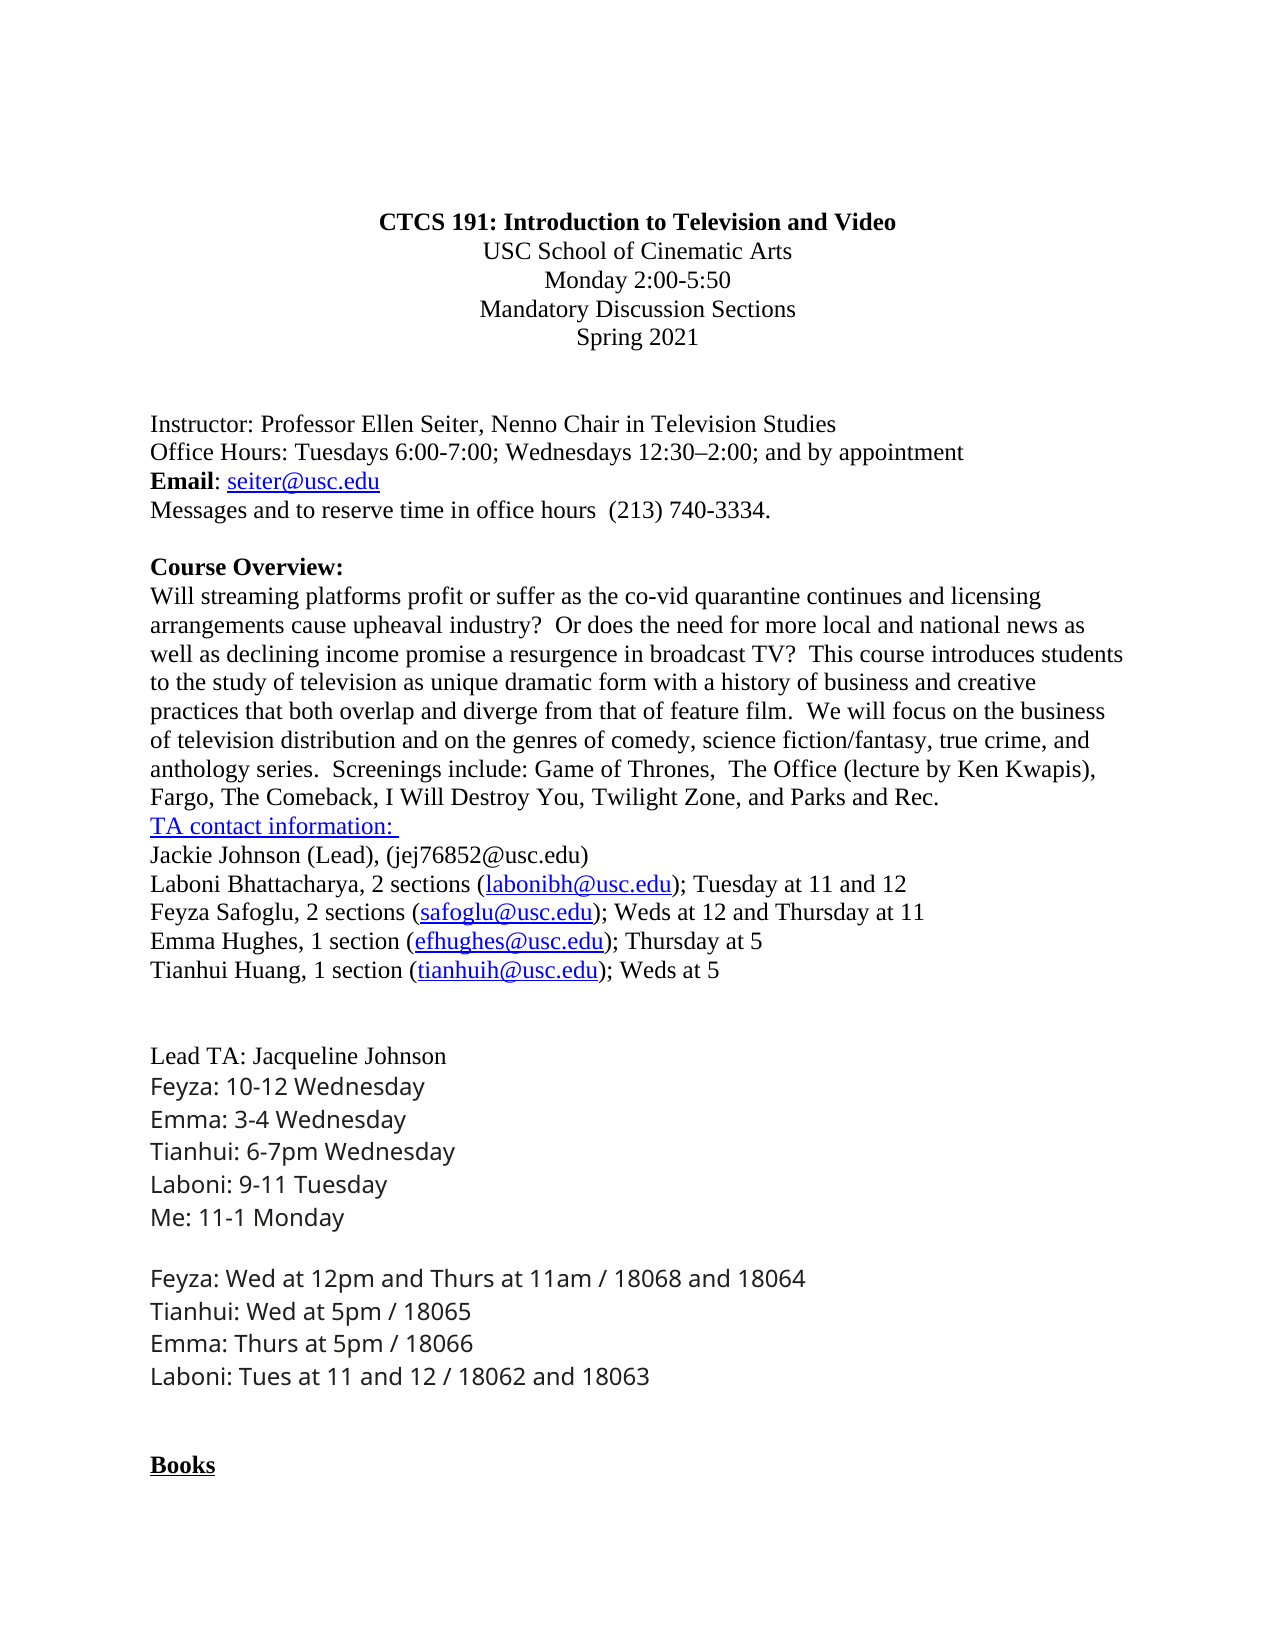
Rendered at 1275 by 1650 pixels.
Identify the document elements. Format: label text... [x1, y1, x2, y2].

text Jackie Johnson (Lead), (jej76852@usc.edu) [150, 840, 1125, 869]
text Tianhui Huang, 1 section (tianhuih@usc.edu); Weds at 5 [150, 955, 1125, 984]
text Laboni Bhattacharya, 2 sections (labonibh@usc.edu); Tuesday at 11 and 12 [150, 869, 1125, 897]
text TA contact information: [150, 811, 1125, 840]
text Laboni: Tues at 11 and 12 / 18062 and 18063 [150, 1359, 1125, 1392]
text Spring 2021 [150, 322, 1125, 351]
text Monday 2:00-5:50 [150, 265, 1125, 294]
text Office Hours: Tuesdays 6:00-7:00; Wednesdays 12:30–2:00; and by appointment [150, 437, 1125, 466]
text Course Overview: [150, 552, 1125, 581]
text Tianhui: 6-7pm Wednesday [150, 1135, 1125, 1168]
text Emma Hughes, 1 section (efhughes@usc.edu); Thursday at 5 [150, 926, 1125, 955]
text Email: seiter@usc.edu [150, 466, 1125, 495]
text Emma: Thurs at 5pm / 18066 [150, 1327, 1125, 1359]
text Mandatory Discussion Sections [150, 294, 1125, 322]
text Emma: 3-4 Wednesday [150, 1103, 1125, 1135]
text Me: 11-1 Monday [150, 1200, 1125, 1233]
text Instructor: Professor Ellen Seiter, Nenno Chair in Television Studies [150, 409, 1125, 437]
text Messages and to reserve time in office hours (213) 740-3334. [150, 495, 1125, 524]
text Feyza Safoglu, 2 sections (safoglu@usc.edu); Weds at 12 and Thursday at 11 [150, 897, 1125, 926]
text Feyza: 10-12 Wednesday [150, 1070, 1125, 1103]
text Lead TA: Jacqueline Johnson [150, 1041, 1125, 1070]
text Laboni: 9-11 Tuesday [150, 1168, 1125, 1200]
text CTCS 191: Introduction to Television and Video [150, 207, 1125, 236]
text Books [150, 1421, 1125, 1478]
text Tianhui: Wed at 5pm / 18065 [150, 1294, 1125, 1327]
text Feyza: Wed at 12pm and Thurs at 11am / 18068 and 18064 [150, 1262, 1125, 1294]
text USC School of Cinematic Arts [150, 236, 1125, 265]
text Will streaming platforms profit or suffer as the co-vid quarantine continues and licensing arrangements cause upheaval industry? Or does the need for more local and national news as well as declining income promise a resurgence in broadcast TV? This course introduces students to the study of television as unique dramatic form with a history of business and creative practices that both overlap and diverge from that of feature film. We will focus on the business of television distribution and on the genres of comedy, science fiction/fantasy, true crime, and anthology series. Screenings include: Game of Thrones, The Office (lecture by Ken Kwapis), Fargo, The Comeback, I Will Destroy You, Twilight Zone, and Parks and Rec. [150, 581, 1125, 811]
